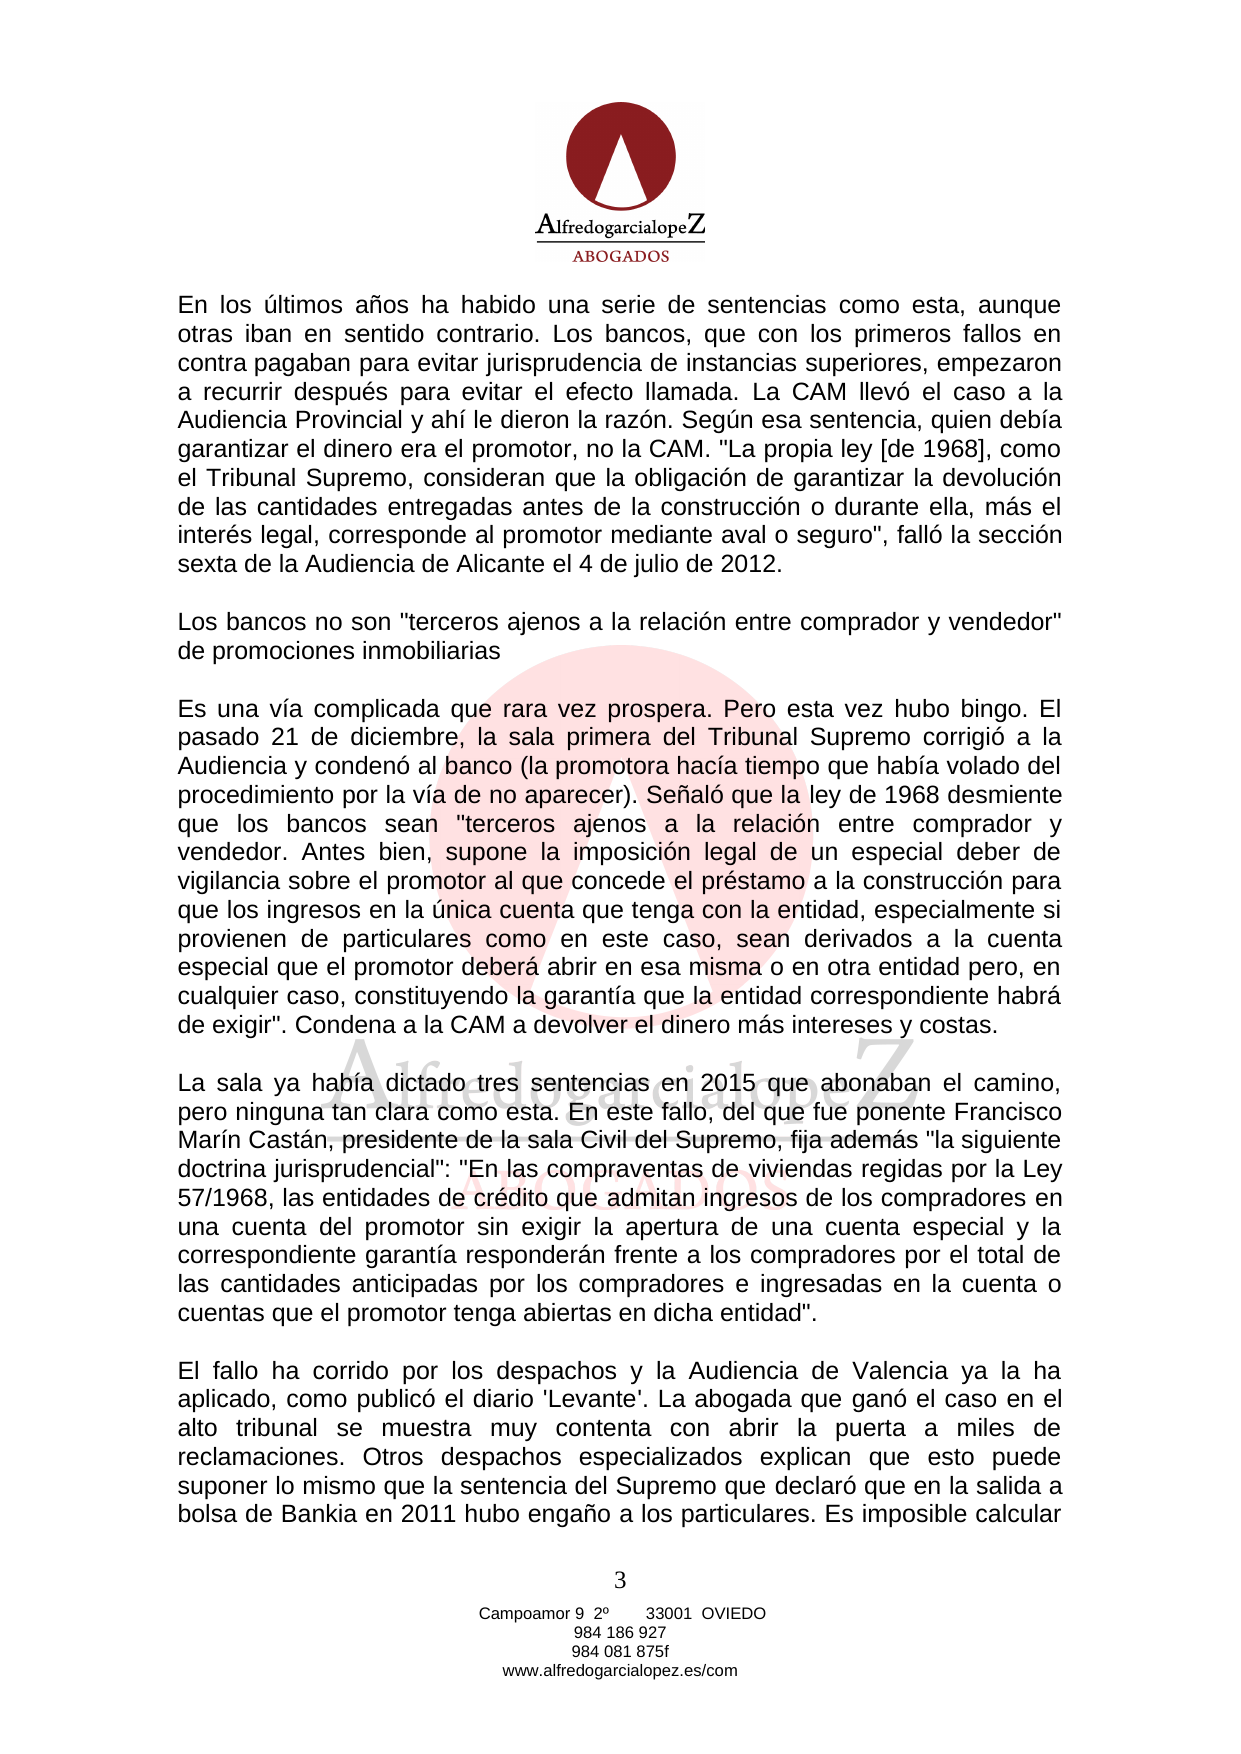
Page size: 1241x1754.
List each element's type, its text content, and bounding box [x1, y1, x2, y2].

text La sala ya había dictado tres sentencias en 2015 que abonaban el camino, pero ninguna tan clara como esta. En este fallo, del que fue ponente Francisco Marín Castán, presidente de la sala Civil del Supremo, fija además "la siguiente doctrina jurisprudencial": "En las compraventas de viviendas regidas por la Ley 57/1968, las entidades de crédito que admitan ingresos de los compradores en una cuenta del promotor sin exigir la apertura de una cuenta especial y la correspondiente garantía responderán frente a los compradores por el total de las cantidades anticipadas por los compradores e ingresadas en la cuenta o cuentas que el promotor tenga abiertas en dicha entidad". [177, 1068, 1063, 1326]
text Los bancos no son "terceros ajenos a la relación entre comprador y vendedor" de promociones inmobiliarias [177, 607, 1063, 664]
picture [535, 102, 705, 262]
text En los últimos años ha habido una serie de sentencias como esta, aunque otras iban en sentido contrario. Los bancos, que con los primeros fallos en contra pagaban para evitar jurisprudencia de instancias superiores, empezaron a recurrir después para evitar el efecto llamada. La CAM llevó el caso a la Audiencia Provincial y ahí le dieron la razón. Según esa sentencia, quien debía garantizar el dinero era el promotor, no la CAM. "La propia ley [de 1968], como el Tribunal Supremo, consideran que la obligación de garantizar la devolución de las cantidades entregadas antes de la construcción o durante ella, más el interés legal, corresponde al promotor mediante aval o seguro", falló la sección sexta de la Audiencia de Alicante el 4 de julio de 2012. [177, 290, 1063, 578]
text Es una vía complicada que rara vez prospera. Pero esta vez hubo bingo. El pasado 21 de diciembre, la sala primera del Tribunal Supremo corrigió a la Audiencia y condenó al banco (la promotora hacía tiempo que había volado del procedimiento por la vía de no aparecer). Señaló que la ley de 1968 desmiente que los bancos sean "terceros ajenos a la relación entre comprador y vendedor. Antes bien, supone la imposición legal de un especial deber de vigilancia sobre el promotor al que concede el préstamo a la construcción para que los ingresos en la única cuenta que tenga con la entidad, especialmente si provienen de particulares como en este caso, sean derivados a la cuenta especial que el promotor deberá abrir en esa misma o en otra entidad pero, en cualquier caso, constituyendo la garantía que la entidad correspondiente habrá de exigir". Condena a la CAM a devolver el dinero más intereses y costas. [177, 693, 1063, 1038]
